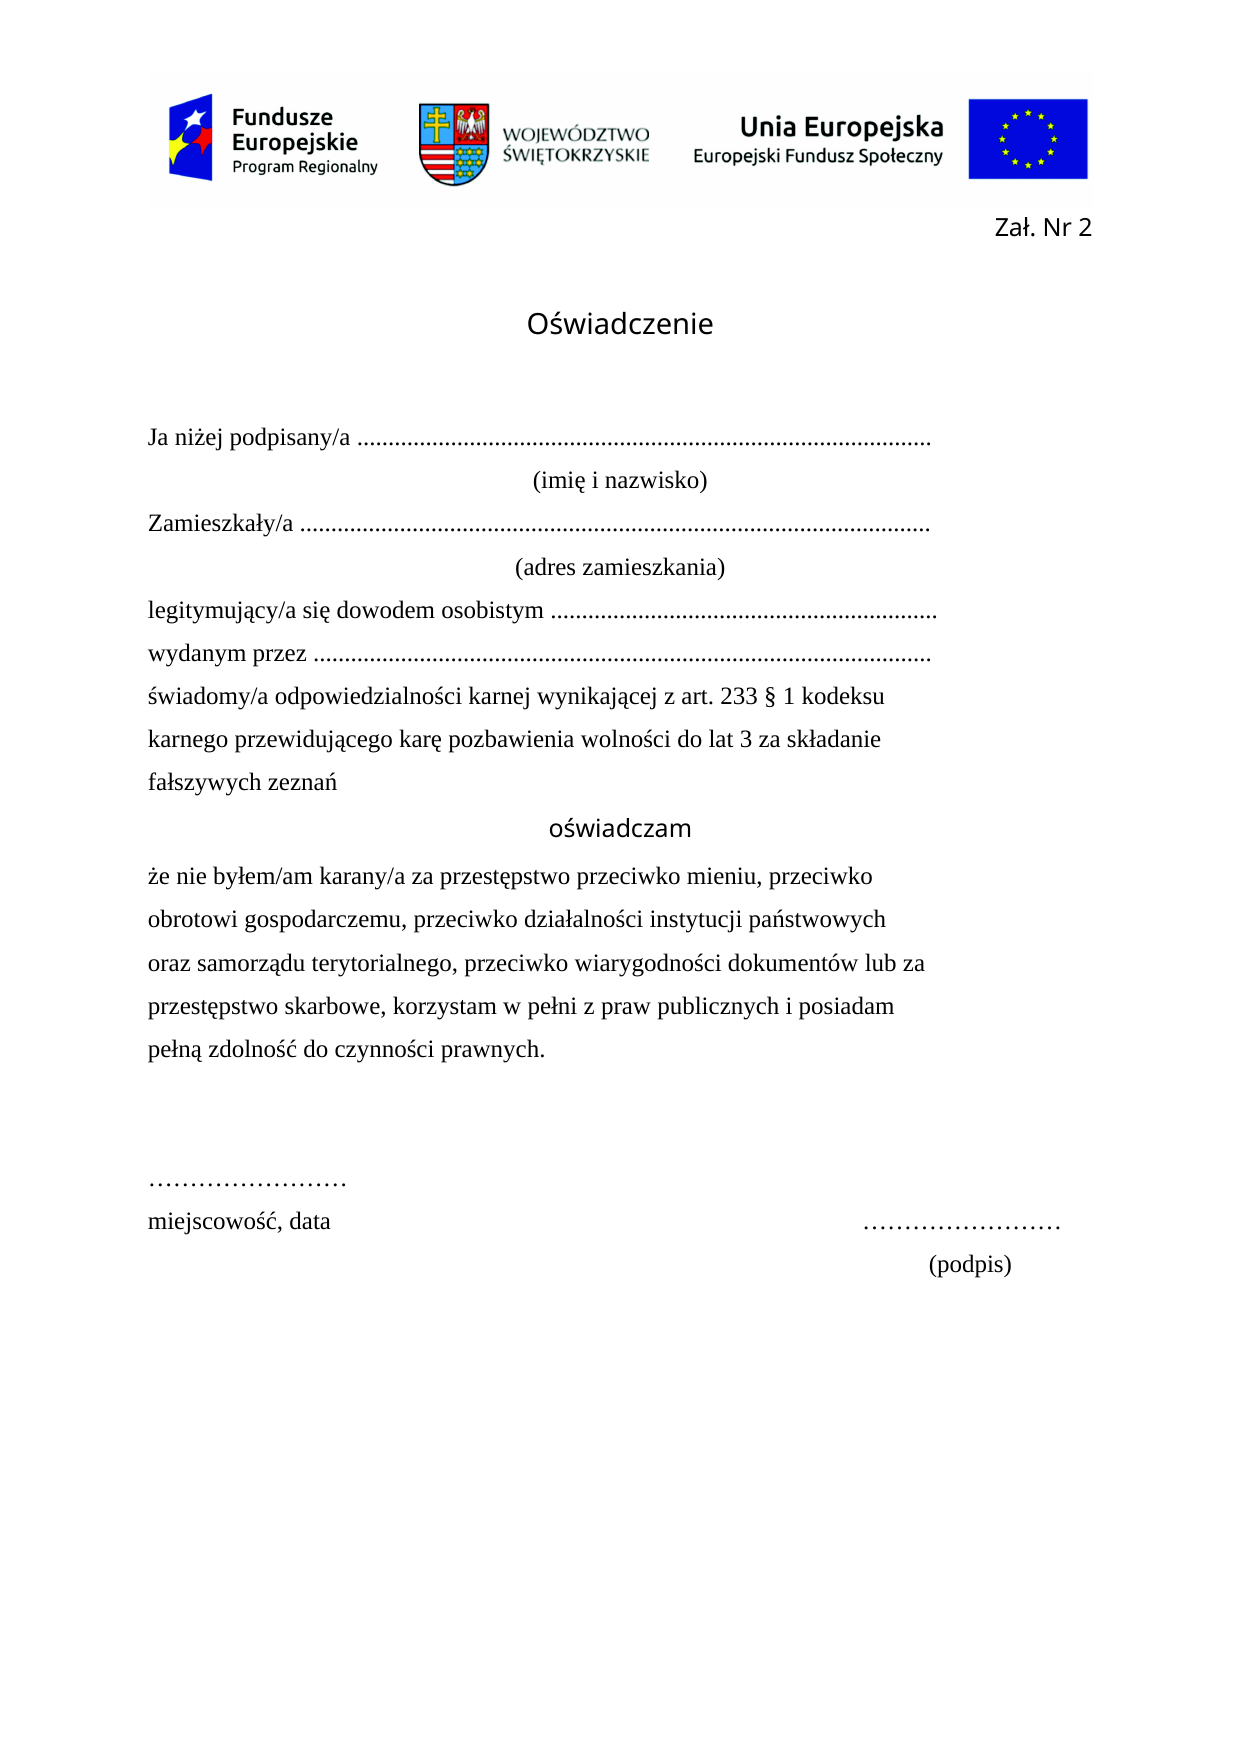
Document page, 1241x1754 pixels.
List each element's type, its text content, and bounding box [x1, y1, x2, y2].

text (imię i nazwisko) [148, 465, 1093, 494]
text …………………… [148, 1163, 1093, 1192]
text Zał. Nr 2 [148, 210, 1093, 244]
text wydanym przez ................................................................................................... [148, 638, 1093, 667]
text że nie byłem/am karany/a za przestępstwo przeciwko mieniu, przeciwko [148, 861, 1093, 890]
picture [147, 73, 1093, 210]
text oraz samorządu terytorialnego, przeciwko wiarygodności dokumentów lub za [148, 948, 1093, 976]
text Zamieszkały/a ..................................................................................................... [148, 508, 1093, 537]
text przestępstwo skarbowe, korzystam w pełni z praw publicznych i posiadam [148, 991, 1093, 1019]
text obrotowi gospodarczemu, przeciwko działalności instytucji państwowych [148, 904, 1093, 933]
text miejscowość, data …………………… [148, 1206, 1093, 1235]
text Ja niżej podpisany/a ............................................................................................ [148, 422, 1093, 451]
text świadomy/a odpowiedzialności karnej wynikającej z art. 233 § 1 kodeksu [148, 681, 1093, 710]
text (adres zamieszkania) [148, 552, 1093, 580]
text legitymujący/a się dowodem osobistym .............................................................. [148, 595, 1093, 623]
text Oświadczenie [148, 303, 1093, 343]
text karnego przewidującego karę pozbawienia wolności do lat 3 za składanie [148, 724, 1093, 753]
text fałszywych zeznań [148, 767, 1093, 796]
text pełną zdolność do czynności prawnych. [148, 1034, 1093, 1063]
text oświadczam [148, 810, 1093, 844]
text (podpis) [148, 1249, 1093, 1278]
